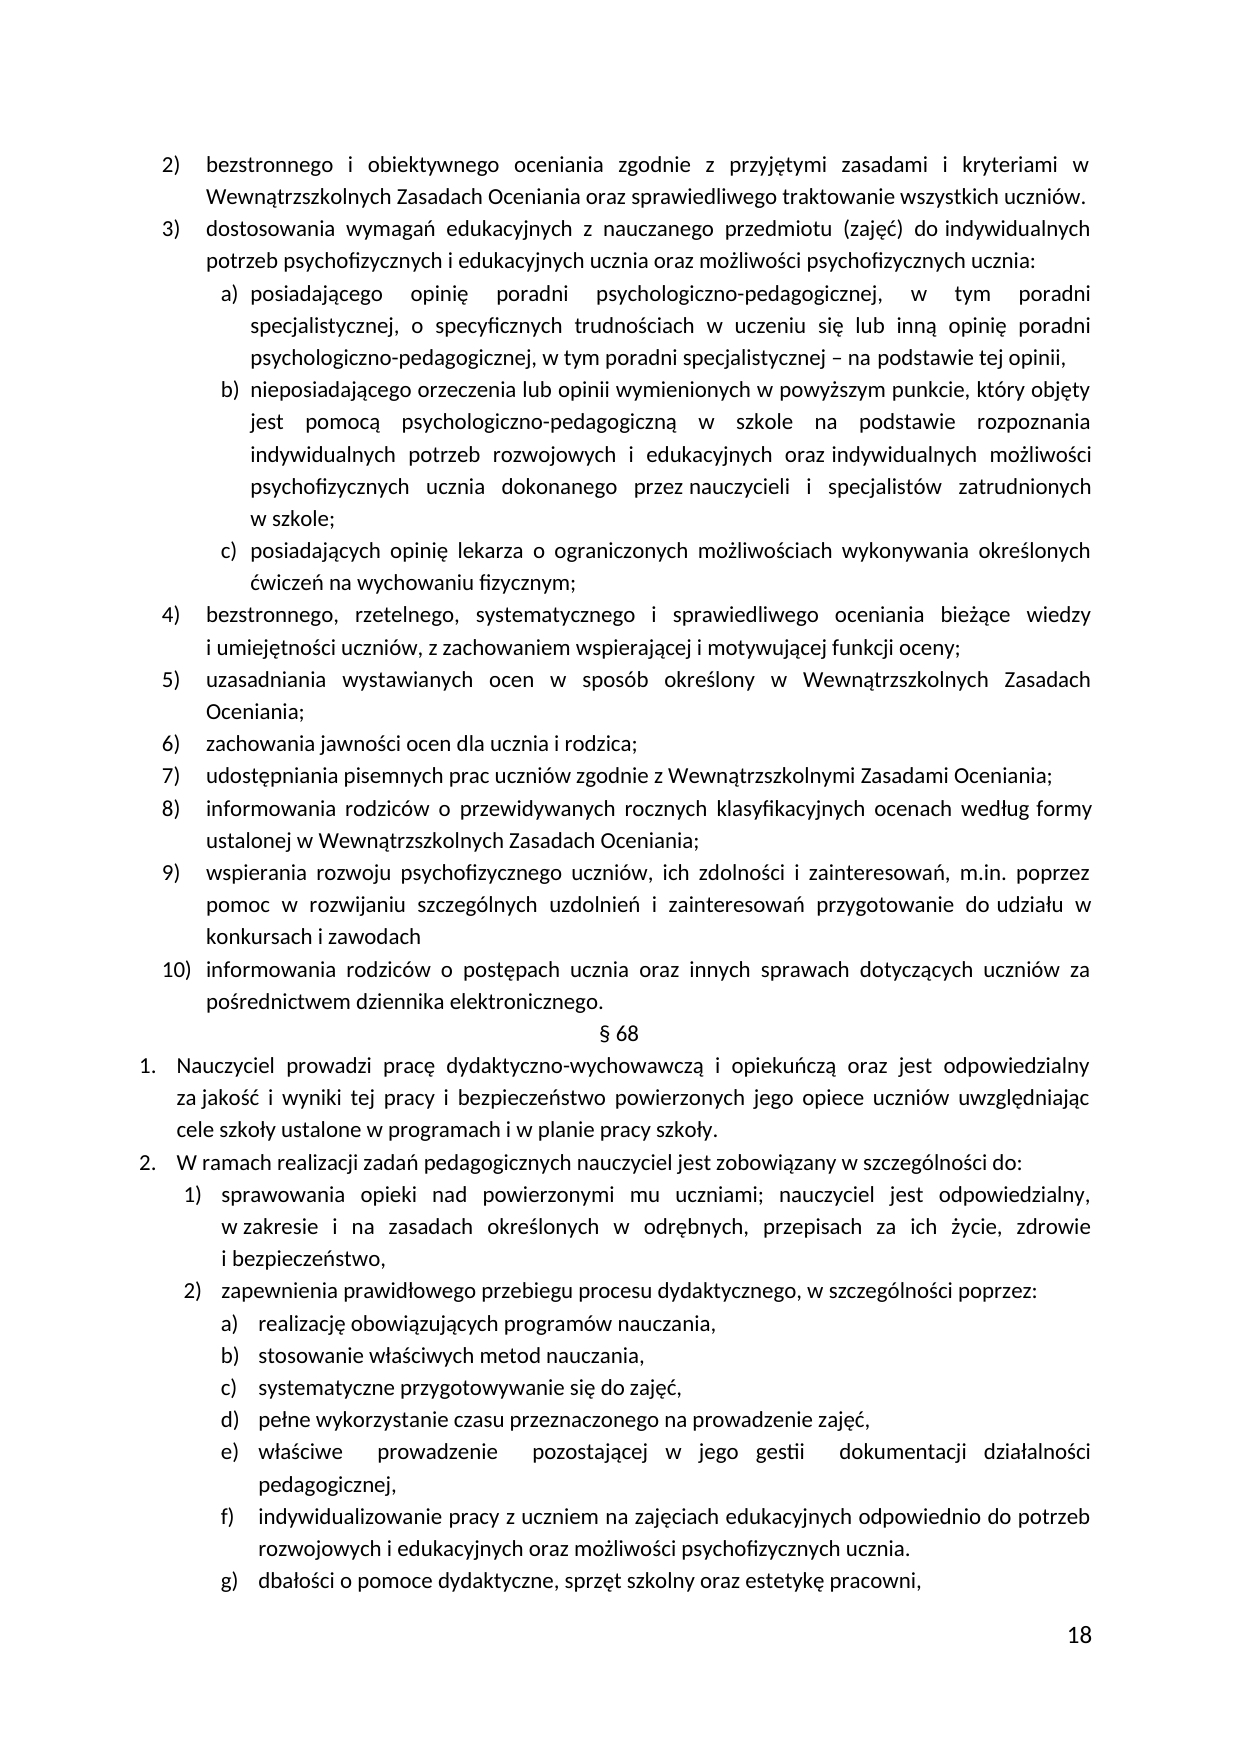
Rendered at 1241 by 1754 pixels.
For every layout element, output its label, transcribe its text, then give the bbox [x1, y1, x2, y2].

list informowania rodziców o postępach ucznia oraz innych sprawach dotyczących uczniów za pośrednictwem dziennika elektronicznego. [162, 955, 1091, 1015]
list realizację obowiązujących programów nauczania, [221, 1309, 1092, 1337]
list sprawowania opieki nad powierzonymi mu uczniami; nauczyciel jest odpowiedzialny, w zakresie i na zasadach określonych w odrębnych, przepisach za ich życie, zdrowie i bezpieczeństwo, [183, 1180, 1092, 1272]
list systematyczne przygotowywanie się do zajęć, [221, 1373, 1092, 1401]
list posiadających opinię lekarza o ograniczonych możliwościach wykonywania określonych ćwiczeń na wychowaniu fizycznym; [221, 536, 1092, 596]
list dbałości o pomoce dydaktyczne, sprzęt szkolny oraz estetykę pracowni, [221, 1566, 1092, 1594]
list właściwe prowadzenie pozostającej w jego gestii dokumentacji działalności pedagogicznej, [221, 1437, 1092, 1498]
list pełne wykorzystanie czasu przeznaczonego na prowadzenie zajęć, [221, 1405, 1092, 1433]
list W ramach realizacji zadań pedagogicznych nauczyciel jest zobowiązany w szczególności do: [139, 1148, 1092, 1176]
list bezstronnego i obiektywnego oceniania zgodnie z przyjętymi zasadami i kryteriami w Wewnątrzszkolnych Zasadach Oceniania oraz sprawiedliwego traktowanie wszystkich uczniów. [162, 150, 1090, 210]
list dostosowania wymagań edukacyjnych z nauczanego przedmiotu (zajęć) do indywidualnych potrzeb psychofizycznych i edukacyjnych ucznia oraz możliwości psychofizycznych ucznia: [162, 214, 1090, 274]
list posiadającego opinię poradni psychologiczno-pedagogicznej, w tym poradni specjalistycznej, o specyficznych trudnościach w uczeniu się lub inną opinię poradni psychologiczno-pedagogicznej, w tym poradni specjalistycznej – na podstawie tej opinii, [221, 279, 1092, 371]
list indywidualizowanie pracy z uczniem na zajęciach edukacyjnych odpowiednio do potrzeb rozwojowych i edukacyjnych oraz możliwości psychofizycznych ucznia. [221, 1502, 1092, 1562]
list zapewnienia prawidłowego przebiegu procesu dydaktycznego, w szczególności poprzez: [183, 1277, 1092, 1304]
list Nauczyciel prowadzi pracę dydaktyczno-wychowawczą i opiekuńczą oraz jest odpowiedzialny za jakość i wyniki tej pracy i bezpieczeństwo powierzonych jego opiece uczniów uwzględniając cele szkoły ustalone w programach i w planie pracy szkoły. [139, 1051, 1091, 1144]
text § 68 [147, 1019, 1091, 1047]
list nieposiadającego orzeczenia lub opinii wymienionych w powyższym punkcie, który objęty jest pomocą psychologiczno-pedagogiczną w szkole na podstawie rozpoznania indywidualnych potrzeb rozwojowych i edukacyjnych oraz indywidualnych możliwości psychofizycznych ucznia dokonanego przez nauczycieli i specjalistów zatrudnionych w szkole; [221, 375, 1092, 532]
list zachowania jawności ocen dla ucznia i rodzica; [162, 729, 1092, 757]
list informowania rodziców o przewidywanych rocznych klasyfikacyjnych ocenach według formy ustalonej w Wewnątrzszkolnych Zasadach Oceniania; [162, 794, 1092, 854]
list bezstronnego, rzetelnego, systematycznego i sprawiedliwego oceniania bieżące wiedzy i umiejętności uczniów, z zachowaniem wspierającej i motywującej funkcji oceny; [162, 601, 1092, 661]
list uzasadniania wystawianych ocen w sposób określony w Wewnątrzszkolnych Zasadach Oceniania; [162, 665, 1092, 725]
list stosowanie właściwych metod nauczania, [221, 1341, 1092, 1369]
list udostępniania pisemnych prac uczniów zgodnie z Wewnątrzszkolnymi Zasadami Oceniania; [162, 762, 1092, 789]
list wspierania rozwoju psychofizycznego uczniów, ich zdolności i zainteresowań, m.in. poprzez pomoc w rozwijaniu szczególnych uzdolnień i zainteresowań przygotowanie do udziału w konkursach i zawodach [162, 858, 1091, 951]
